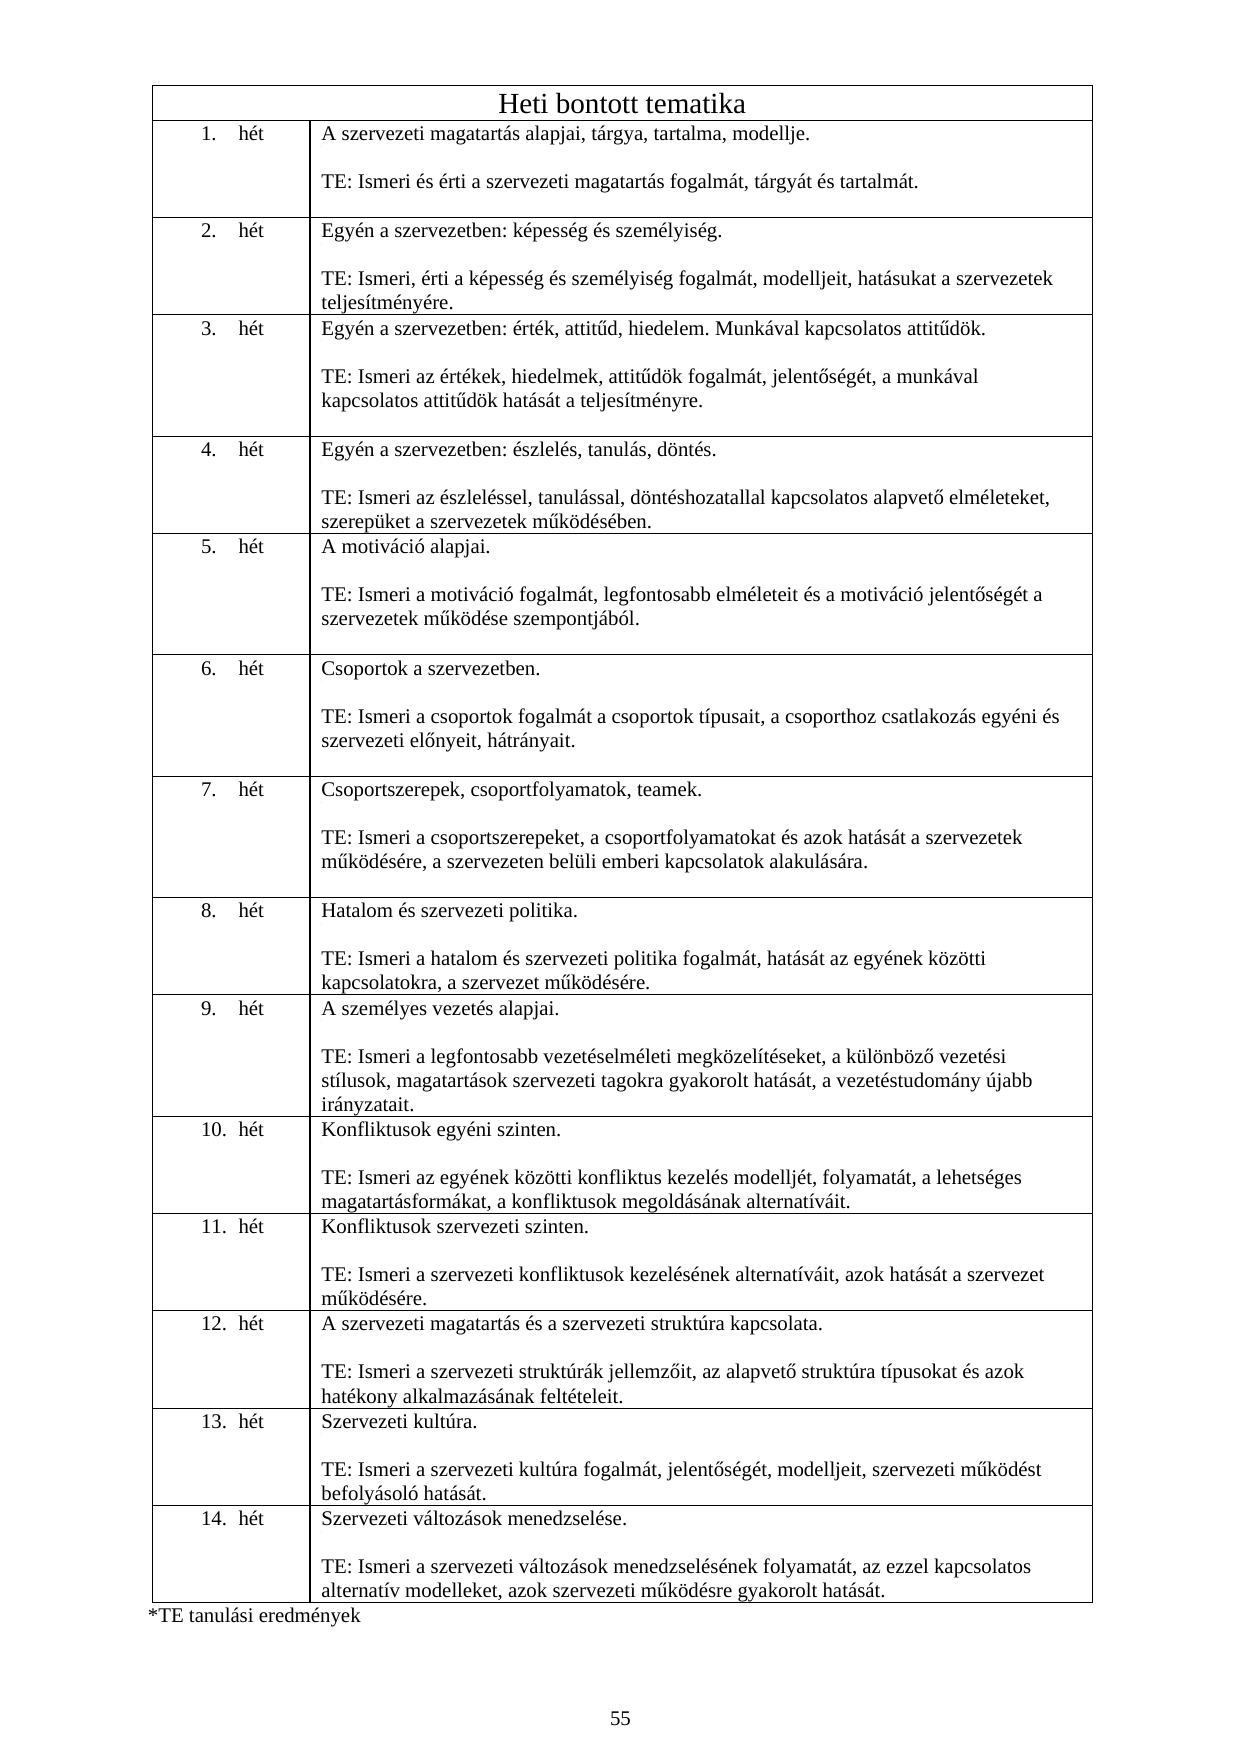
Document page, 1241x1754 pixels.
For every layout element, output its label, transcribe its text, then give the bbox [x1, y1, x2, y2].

table_cell hét [153, 995, 309, 1116]
table_cell Egyén a szervezetben: észlelés, tanulás, döntés. TE: Ismeri az észleléssel, tanulással, döntéshozatallal kapcsolatos alapvető elméleteket, szerepüket a szervezetek működésében. [311, 437, 1092, 533]
table_cell hét [153, 1214, 309, 1310]
table_cell hét [153, 121, 309, 217]
table_cell hét [153, 1311, 309, 1408]
table_cell Szervezeti kultúra. TE: Ismeri a szervezeti kultúra fogalmát, jelentőségét, modelljeit, szervezeti működést befolyásoló hatását. [311, 1409, 1092, 1505]
table_cell Egyén a szervezetben: érték, attitűd, hiedelem. Munkával kapcsolatos attitűdök. TE: Ismeri az értékek, hiedelmek, attitűdök fogalmát, jelentőségét, a munkával kapcsolatos attitűdök hatását a teljesítményre. [311, 315, 1092, 436]
table_cell Szervezeti változások menedzselése. TE: Ismeri a szervezeti változások menedzselésének folyamatát, az ezzel kapcsolatos alternatív modelleket, azok szervezeti működésre gyakorolt hatását. [311, 1506, 1092, 1602]
table_cell Csoportok a szervezetben. TE: Ismeri a csoportok fogalmát a csoportok típusait, a csoporthoz csatlakozás egyéni és szervezeti előnyeit, hátrányait. [311, 655, 1092, 776]
table_cell A szervezeti magatartás és a szervezeti struktúra kapcsolata. TE: Ismeri a szervezeti struktúrák jellemzőit, az alapvető struktúra típusokat és azok hatékony alkalmazásának feltételeit. [311, 1311, 1092, 1408]
table_cell hét [153, 437, 309, 533]
table_header Heti bontott tematika [153, 86, 1092, 120]
table_cell A motiváció alapjai. TE: Ismeri a motiváció fogalmát, legfontosabb elméleteit és a motiváció jelentőségét a szervezetek működése szempontjából. [311, 534, 1092, 654]
table_cell Konfliktusok egyéni szinten. TE: Ismeri az egyének közötti konfliktus kezelés modelljét, folyamatát, a lehetséges magatartásformákat, a konfliktusok megoldásának alternatíváit. [311, 1117, 1092, 1213]
table_cell hét [153, 534, 309, 654]
table_cell hét [153, 1506, 309, 1602]
table_cell Hatalom és szervezeti politika. TE: Ismeri a hatalom és szervezeti politika fogalmát, hatását az egyének közötti kapcsolatokra, a szervezet működésére. [311, 898, 1092, 994]
table_cell Egyén a szervezetben: képesség és személyiség. TE: Ismeri, érti a képesség és személyiség fogalmát, modelljeit, hatásukat a szervezetek teljesítményére. [311, 218, 1092, 314]
table_cell hét [153, 655, 309, 776]
table_cell hét [153, 1117, 309, 1213]
table_cell hét [153, 315, 309, 436]
table_cell hét [153, 1409, 309, 1505]
table_cell A személyes vezetés alapjai. TE: Ismeri a legfontosabb vezetéselméleti megközelítéseket, a különböző vezetési stílusok, magatartások szervezeti tagokra gyakorolt hatását, a vezetéstudomány újabb irányzatait. [311, 995, 1092, 1116]
table_cell Csoportszerepek, csoportfolyamatok, teamek. TE: Ismeri a csoportszerepeket, a csoportfolyamatokat és azok hatását a szervezetek működésére, a szervezeten belüli emberi kapcsolatok alakulására. [311, 777, 1092, 897]
table_cell A szervezeti magatartás alapjai, tárgya, tartalma, modellje. TE: Ismeri és érti a szervezeti magatartás fogalmát, tárgyát és tartalmát. [311, 121, 1092, 217]
table_cell hét [153, 777, 309, 897]
table_cell hét [153, 218, 309, 314]
table_cell hét [153, 898, 309, 994]
text *TE tanulási eredmények [148, 1603, 1093, 1627]
table_cell Konfliktusok szervezeti szinten. TE: Ismeri a szervezeti konfliktusok kezelésének alternatíváit, azok hatását a szervezet működésére. [311, 1214, 1092, 1310]
